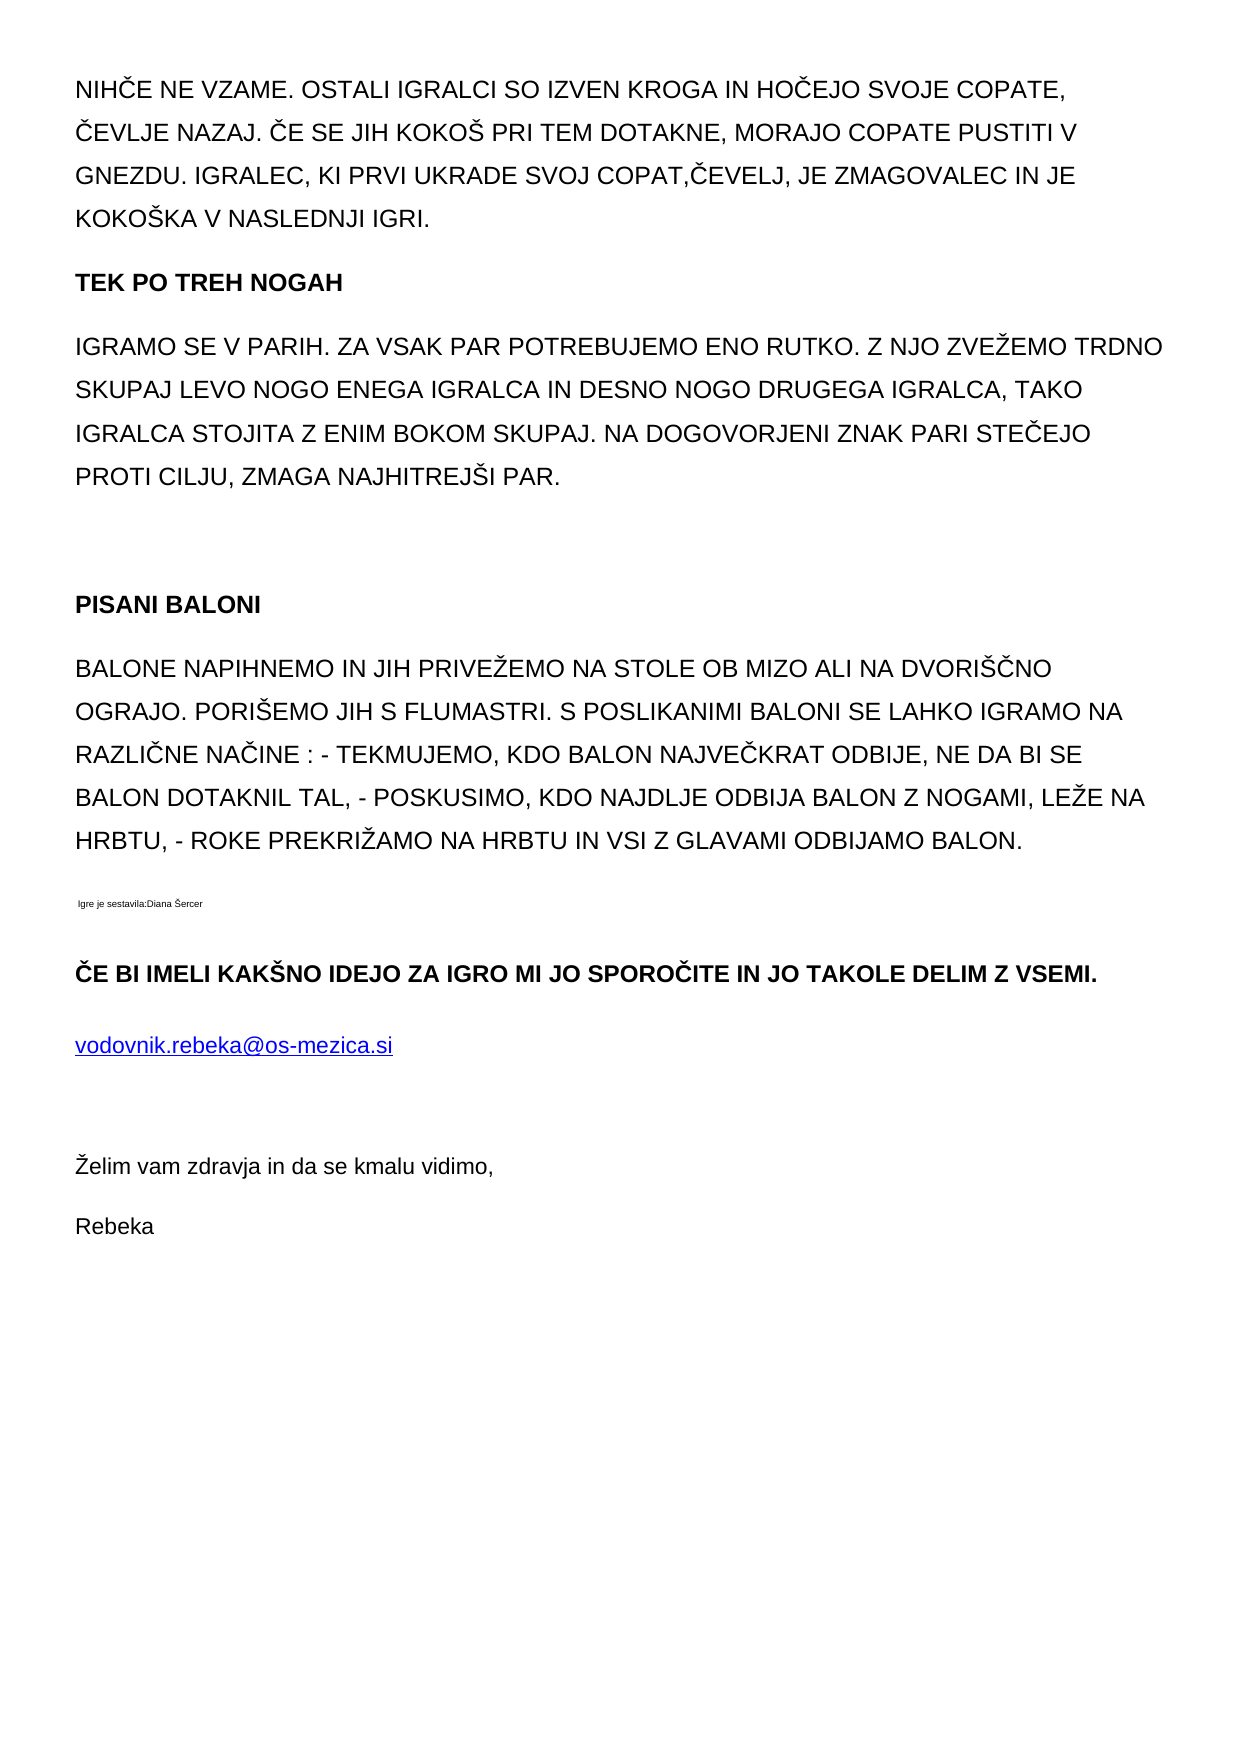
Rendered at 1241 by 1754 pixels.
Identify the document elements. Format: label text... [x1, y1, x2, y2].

text TEK PO TREH NOGAH [75, 268, 1165, 297]
text Rebeka [75, 1213, 1165, 1239]
text Želim vam zdravja in da se kmalu vidimo, [75, 1153, 1165, 1179]
text ČE BI IMELI KAKŠNO IDEJO ZA IGRO MI JO SPOROČITE IN JO TAKOLE DELIM Z VSEMI. [75, 939, 1165, 987]
text IGRAMO SE V PARIH. ZA VSAK PAR POTREBUJEMO ENO RUTKO. Z NJO ZVEŽEMO TRDNO SKUPAJ LEVO NOGO ENEGA IGRALCA IN DESNO NOGO DRUGEGA IGRALCA, TAKO IGRALCA STOJITA Z ENIM BOKOM SKUPAJ. NA DOGOVORJENI ZNAK PARI STEČEJO PROTI CILJU, ZMAGA NAJHITREJŠI PAR. [75, 332, 1165, 490]
text PISANI BALONI [75, 589, 1165, 618]
text BALONE NAPIHNEMO IN JIH PRIVEŽEMO NA STOLE OB MIZO ALI NA DVORIŠČNO OGRAJO. PORIŠEMO JIH S FLUMASTRI. S POSLIKANIMI BALONI SE LAHKO IGRAMO NA RAZLIČNE NAČINE : - TEKMUJEMO, KDO BALON NAJVEČKRAT ODBIJE, NE DA BI SE BALON DOTAKNIL TAL, - POSKUSIMO, KDO NAJDLJE ODBIJA BALON Z NOGAMI, LEŽE NA HRBTU, - ROKE PREKRIŽAMO NA HRBTU IN VSI Z GLAVAMI ODBIJAMO BALON. [75, 653, 1165, 855]
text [75, 75, 1165, 233]
text Igre je sestavila:Diana Šercer [75, 890, 1165, 909]
text vodovnik.rebeka@os-mezica.si [75, 1032, 1165, 1059]
